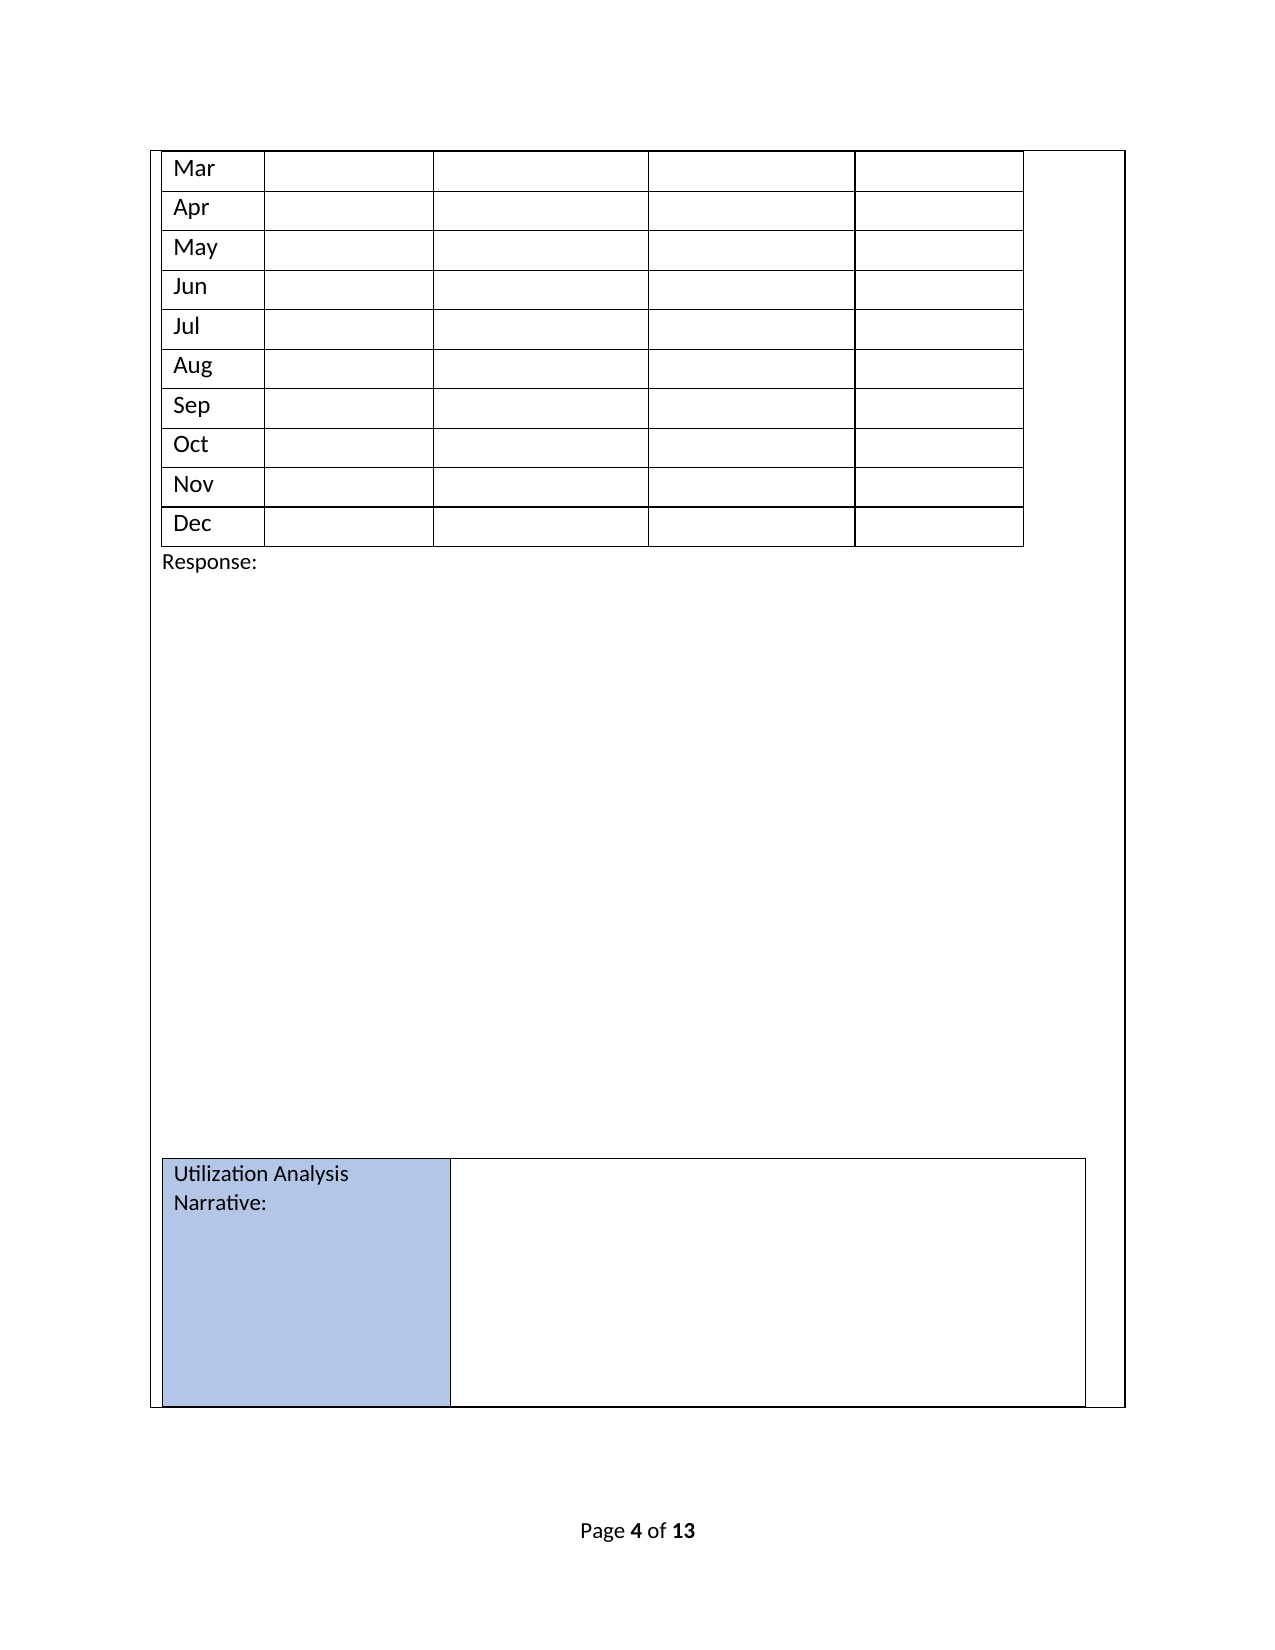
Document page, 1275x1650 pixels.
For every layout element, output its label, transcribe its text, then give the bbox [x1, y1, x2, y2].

table_cell Response: [151, 151, 1124, 1407]
